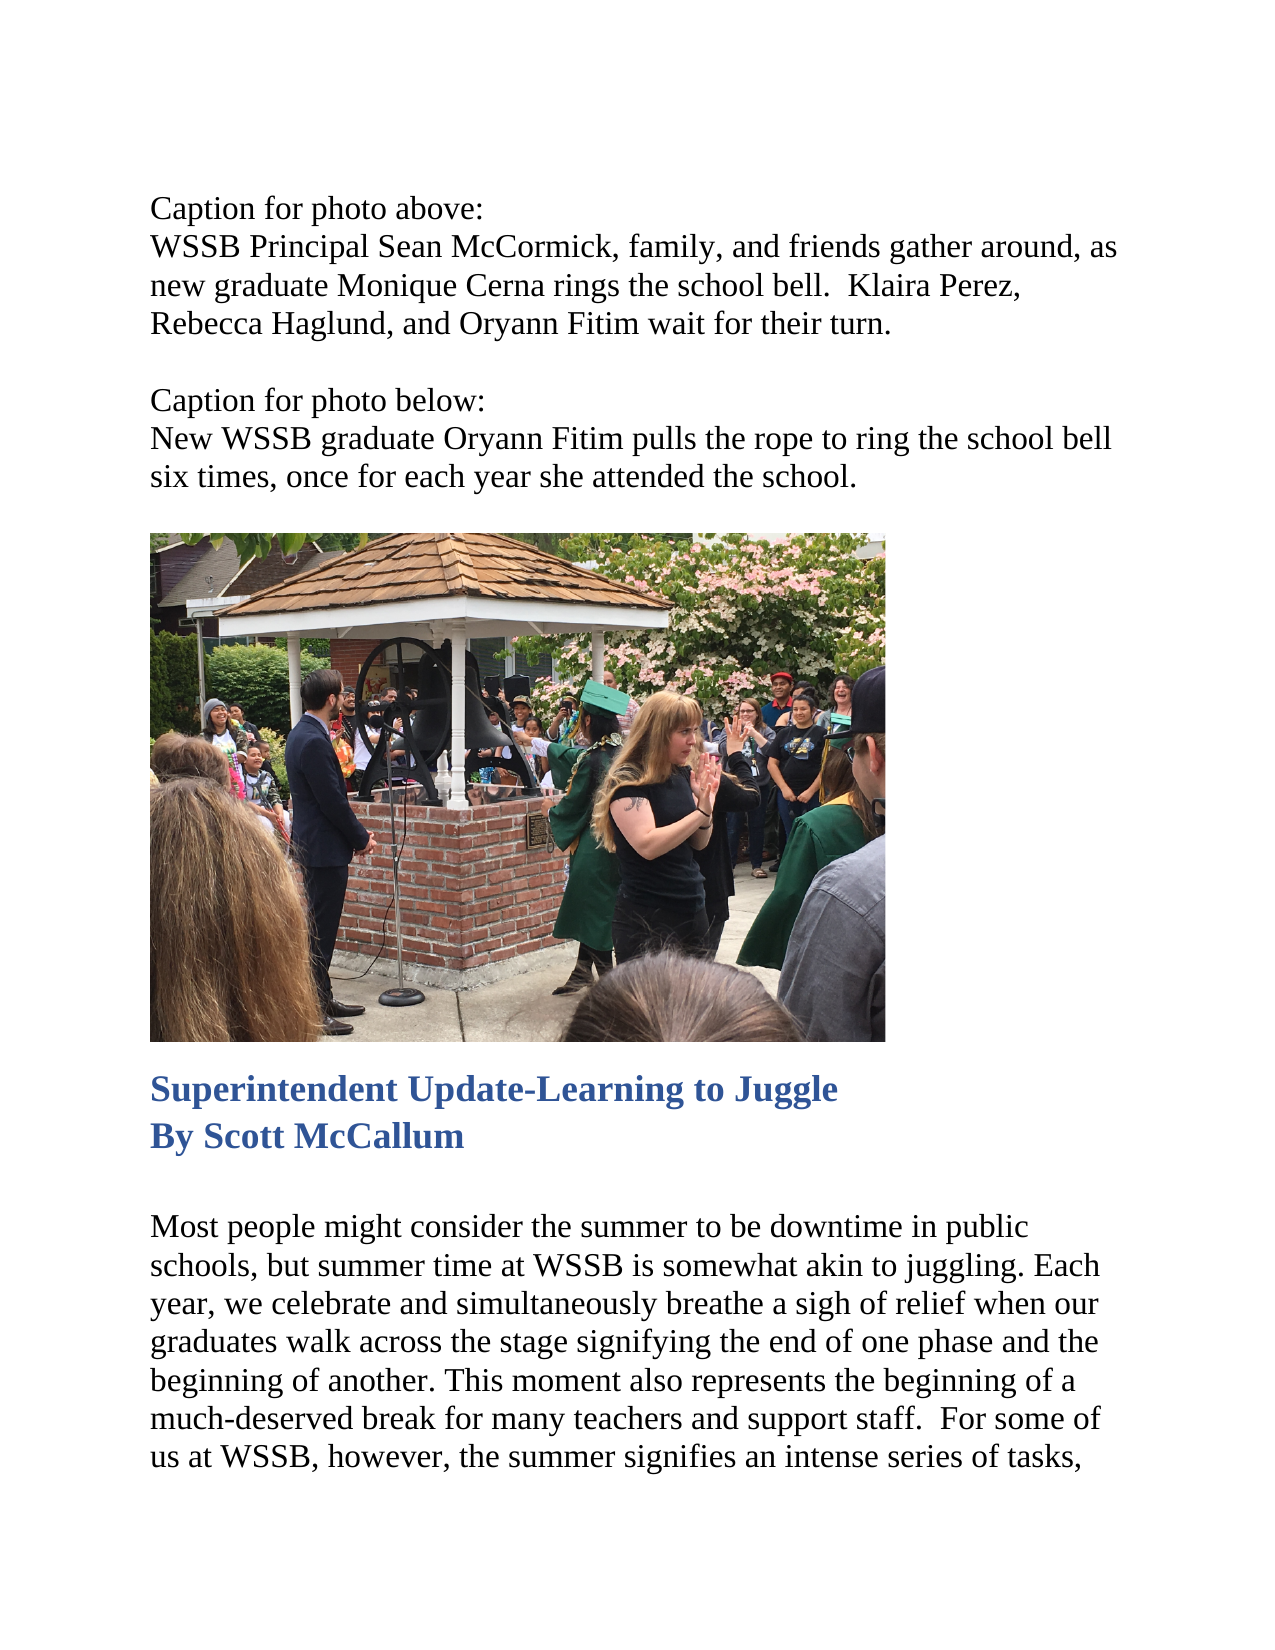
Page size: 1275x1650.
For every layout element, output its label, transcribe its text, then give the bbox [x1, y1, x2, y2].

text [150, 1207, 1125, 1475]
subtitle Superintendent Update-Learning to Juggle By Scott McCallum [150, 1067, 1125, 1156]
text Caption for photo below: [150, 380, 1125, 418]
text WSSB Principal Sean McCormick, family, and friends gather around, as new graduate Monique Cerna rings the school bell. Klaira Perez, Rebecca Haglund, and Oryann Fitim wait for their turn. [150, 227, 1125, 342]
text Caption for photo above: [150, 188, 1125, 227]
text New WSSB graduate Oryann Fitim pulls the rope to ring the school bell six times, once for each year she attended the school. [150, 418, 1125, 495]
picture [150, 533, 886, 1042]
